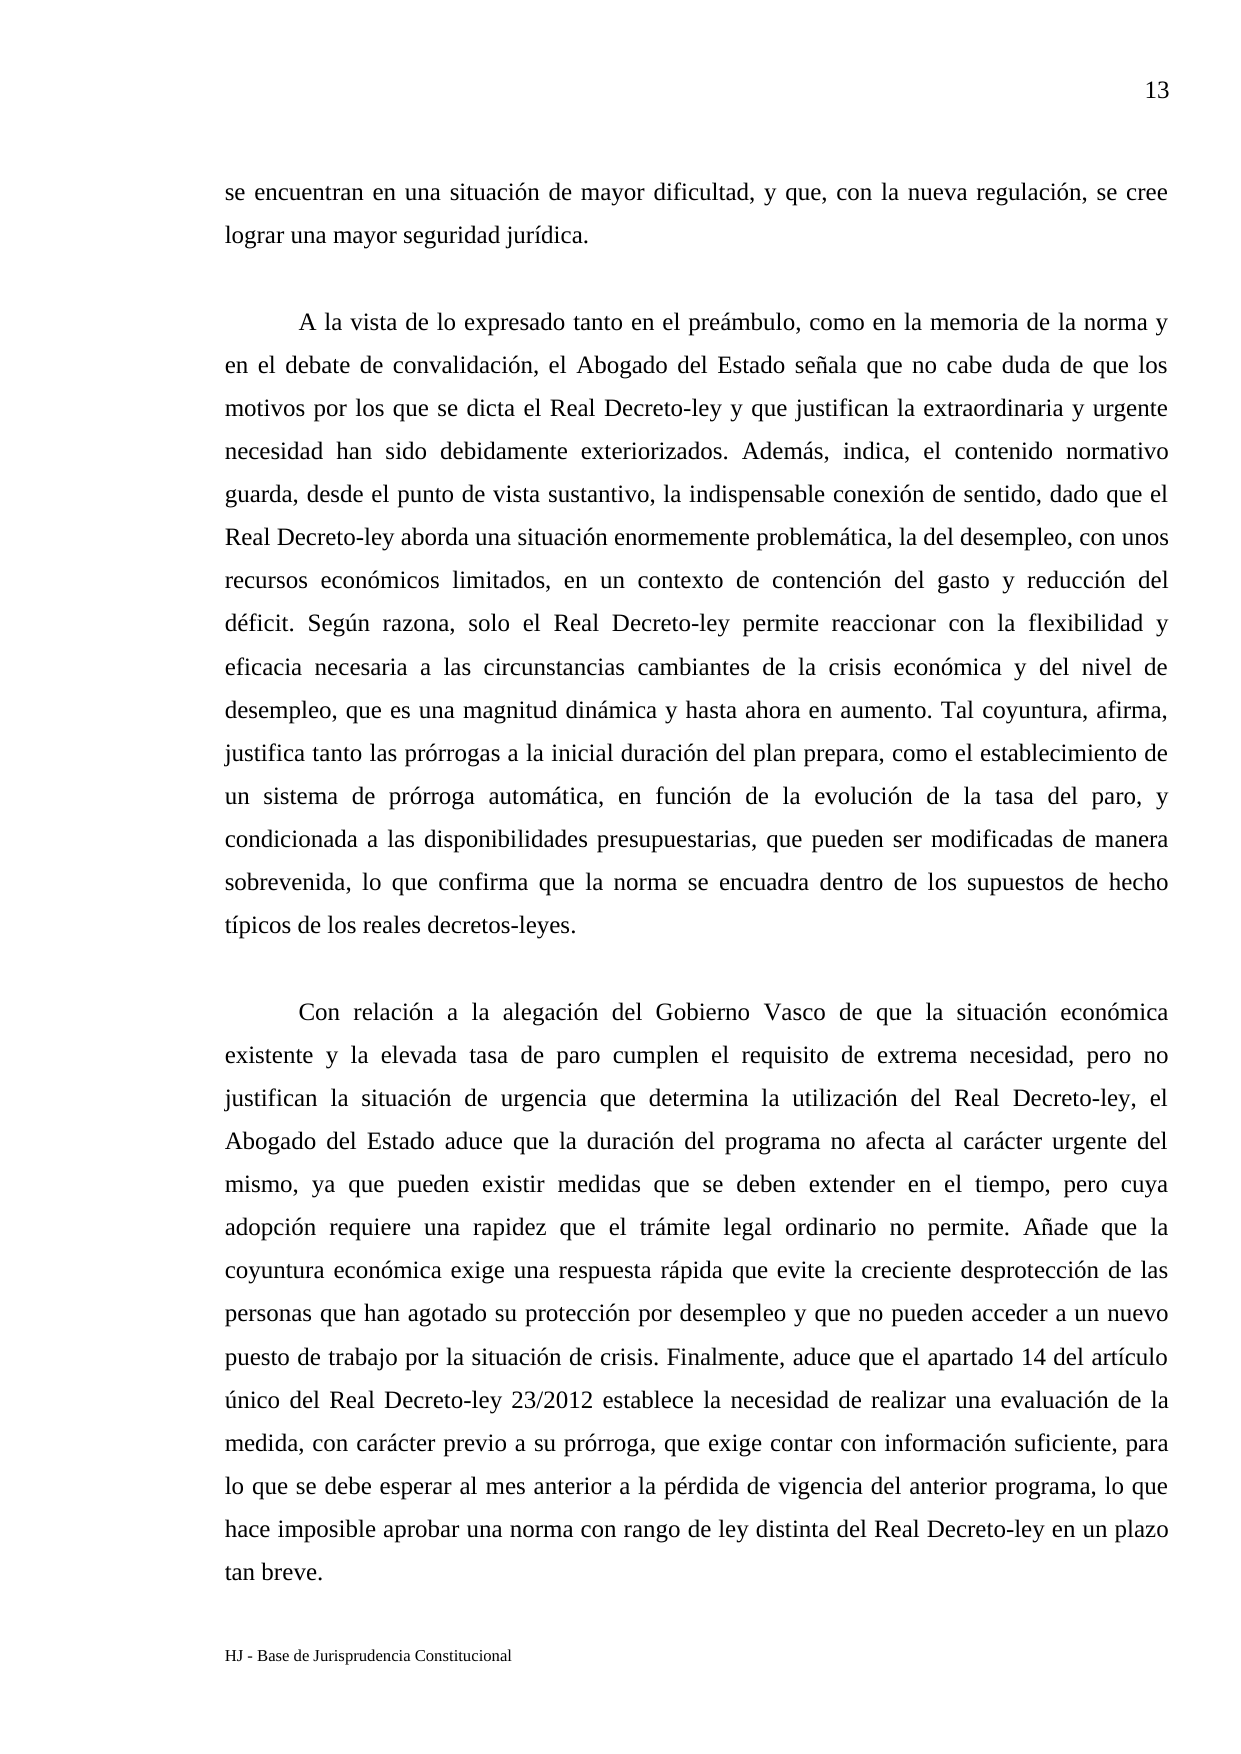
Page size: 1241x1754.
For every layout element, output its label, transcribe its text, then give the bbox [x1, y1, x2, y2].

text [224, 177, 1169, 249]
text Con relación a la alegación del Gobierno Vasco de que la situación económica existente y la elevada tasa de paro cumplen el requisito de extrema necesidad, pero no justifican la situación de urgencia que determina la utilización del Real Decreto-ley, el Abogado del Estado aduce que la duración del programa no afecta al carácter urgente del mismo, ya que pueden existir medidas que se deben extender en el tiempo, pero cuya adopción requiere una rapidez que el trámite legal ordinario no permite. Añade que la coyuntura económica exige una respuesta rápida que evite la creciente desprotección de las personas que han agotado su protección por desempleo y que no pueden acceder a un nuevo puesto de trabajo por la situación de crisis. Finalmente, aduce que el apartado 14 del artículo único del Real Decreto-ley 23/2012 establece la necesidad de realizar una evaluación de la medida, con carácter previo a su prórroga, que exige contar con información suficiente, para lo que se debe esperar al mes anterior a la pérdida de vigencia del anterior programa, lo que hace imposible aprobar una norma con rango de ley distinta del Real Decreto-ley en un plazo tan breve. [224, 997, 1169, 1586]
text A la vista de lo expresado tanto en el preámbulo, como en la memoria de la norma y en el debate de convalidación, el Abogado del Estado señala que no cabe duda de que los motivos por los que se dicta el Real Decreto-ley y que justifican la extraordinaria y urgente necesidad han sido debidamente exteriorizados. Además, indica, el contenido normativo guarda, desde el punto de vista sustantivo, la indispensable conexión de sentido, dado que el Real Decreto-ley aborda una situación enormemente problemática, la del desempleo, con unos recursos económicos limitados, en un contexto de contención del gasto y reducción del déficit. Según razona, solo el Real Decreto-ley permite reaccionar con la flexibilidad y eficacia necesaria a las circunstancias cambiantes de la crisis económica y del nivel de desempleo, que es una magnitud dinámica y hasta ahora en aumento. Tal coyuntura, afirma, justifica tanto las prórrogas a la inicial duración del plan prepara, como el establecimiento de un sistema de prórroga automática, en función de la evolución de la tasa del paro, y condicionada a las disponibilidades presupuestarias, que pueden ser modificadas de manera sobrevenida, lo que confirma que la norma se encuadra dentro de los supuestos de hecho típicos de los reales decretos-leyes. [224, 307, 1169, 939]
